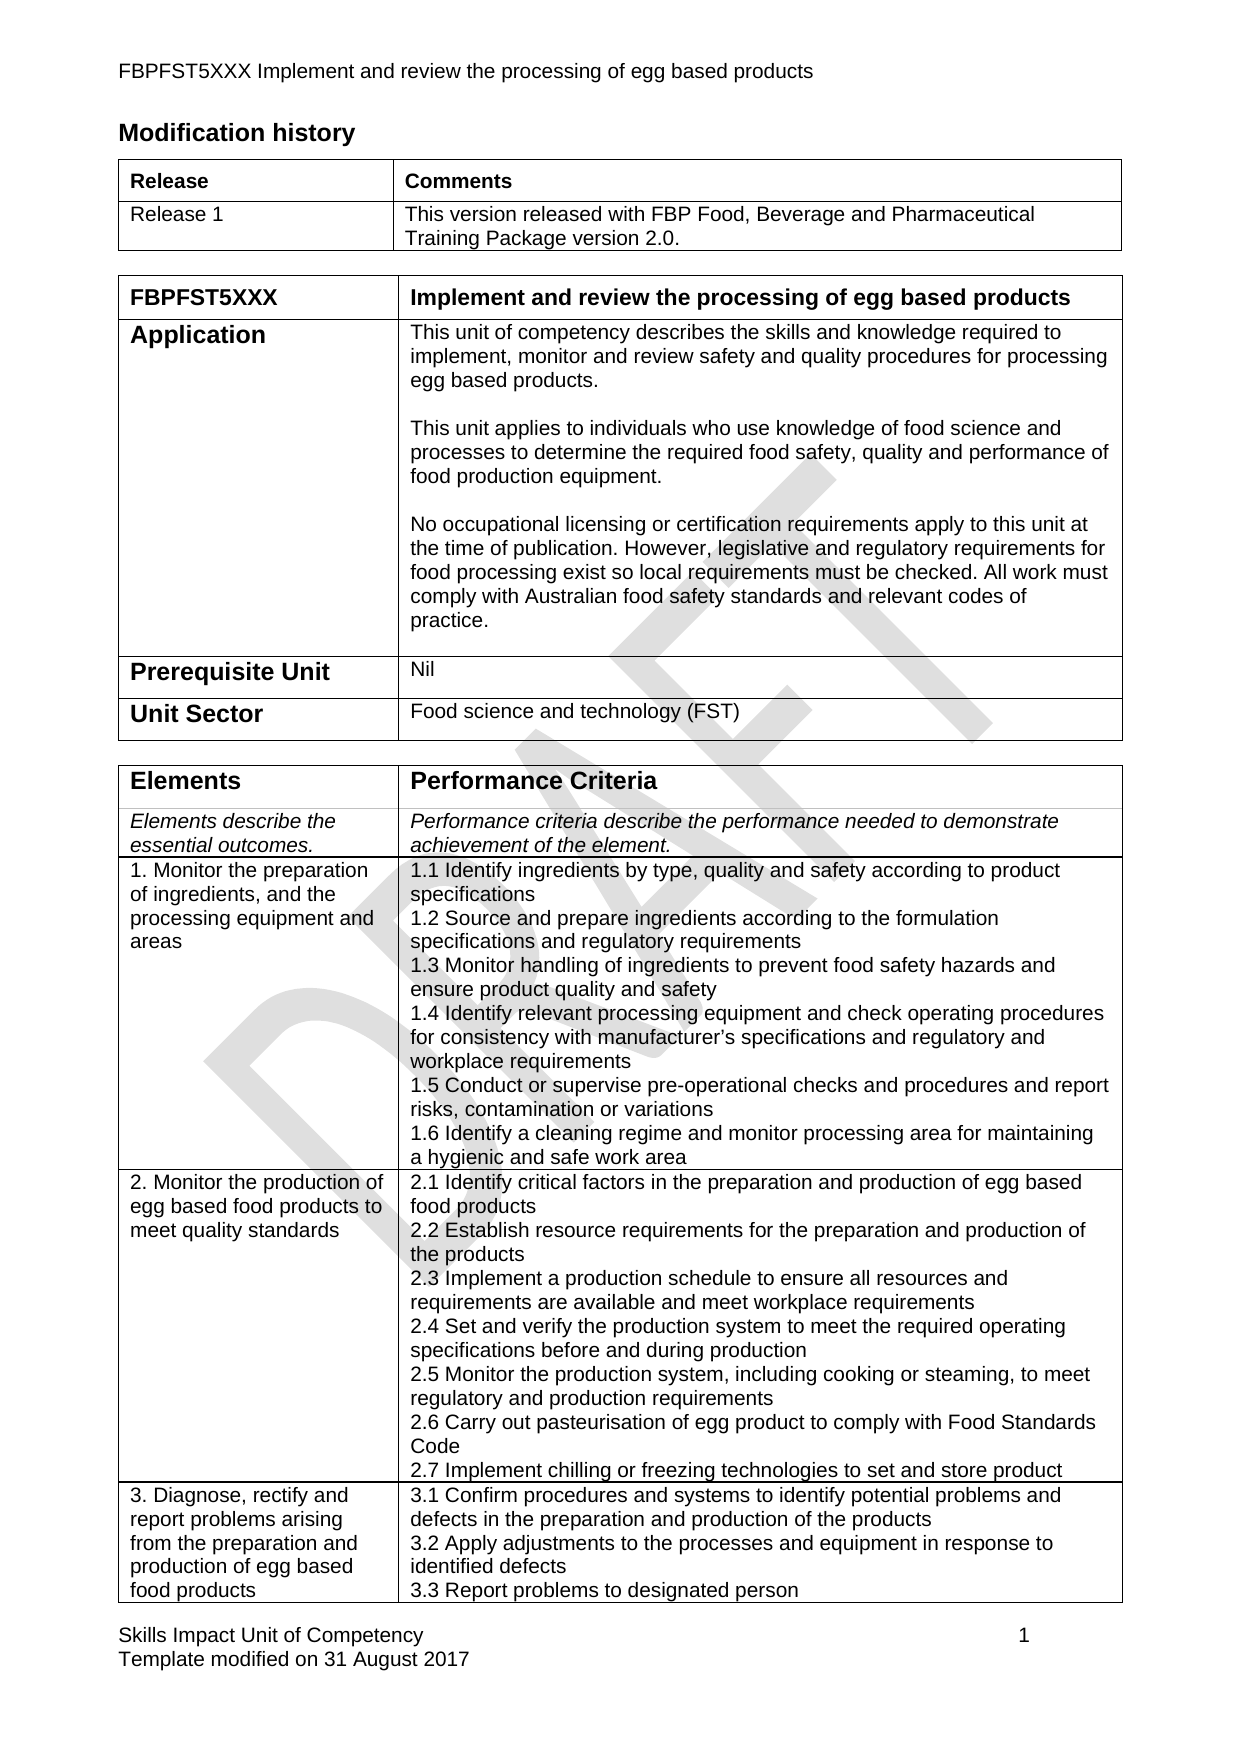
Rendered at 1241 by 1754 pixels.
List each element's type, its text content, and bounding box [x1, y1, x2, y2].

table_cell This unit of competency describes the skills and knowledge required to implement, monitor and review safety and quality procedures for processing egg based products. This unit applies to individuals who use knowledge of food science and processes to determine the required food safety, quality and performance of food production equipment. No occupational licensing or certification requirements apply to this unit at the time of publication. However, legislative and regulatory requirements for food processing exist so local requirements must be checked. All work must comply with Australian food safety standards and relevant codes of practice. [399, 320, 1122, 656]
table_header FBPFST5XXX [119, 276, 398, 319]
subtitle Modification history [118, 118, 1122, 147]
table_cell Elements describe the essential outcomes. [119, 809, 398, 856]
table_cell Application [119, 320, 398, 656]
table_header Performance Criteria [399, 766, 1122, 807]
table_cell This version released with FBP Food, Beverage and Pharmaceutical Training Package version 2.0. [394, 202, 1121, 250]
table_cell Release 1 [119, 202, 393, 250]
table_cell Unit Sector [119, 699, 398, 740]
table_cell 2. Monitor the production of egg based food products to meet quality standards [119, 1170, 398, 1481]
table_cell Nil [399, 657, 1122, 698]
table_cell Prerequisite Unit [119, 657, 398, 698]
table_cell 1.1 Identify ingredients by type, quality and safety according to product specifications 1.2 Source and prepare ingredients according to the formulation specifications and regulatory requirements 1.3 Monitor handling of ingredients to prevent food safety hazards and ensure product quality and safety 1.4 Identify relevant processing equipment and check operating procedures for consistency with manufacturer’s specifications and regulatory and workplace requirements 1.5 Conduct or supervise pre-operational checks and procedures and report risks, contamination or variations 1.6 Identify a cleaning regime and monitor processing area for maintaining a hygienic and safe work area [399, 858, 1122, 1169]
table_cell Food science and technology (FST) [399, 699, 1122, 740]
table_cell 3.1 Confirm procedures and systems to identify potential problems and defects in the preparation and production of the products 3.2 Apply adjustments to the processes and equipment in response to identified defects 3.3 Report problems to designated person [399, 1483, 1122, 1602]
table_cell 1. Monitor the preparation of ingredients, and the processing equipment and areas [119, 858, 398, 1169]
table_header Release [119, 160, 393, 201]
table_header Implement and review the processing of egg based products [399, 276, 1122, 319]
table_cell 2.1 Identify critical factors in the preparation and production of egg based food products 2.2 Establish resource requirements for the preparation and production of the products 2.3 Implement a production schedule to ensure all resources and requirements are available and meet workplace requirements 2.4 Set and verify the production system to meet the required operating specifications before and during production 2.5 Monitor the production system, including cooking or steaming, to meet regulatory and production requirements 2.6 Carry out pasteurisation of egg product to comply with Food Standards Code 2.7 Implement chilling or freezing technologies to set and store product [399, 1170, 1122, 1481]
table_cell Performance criteria describe the performance needed to demonstrate achievement of the element. [399, 809, 1122, 856]
table_cell 3. Diagnose, rectify and report problems arising from the preparation and production of egg based food products [119, 1483, 398, 1602]
table_header Elements [119, 766, 398, 807]
table_header Comments [394, 160, 1121, 201]
